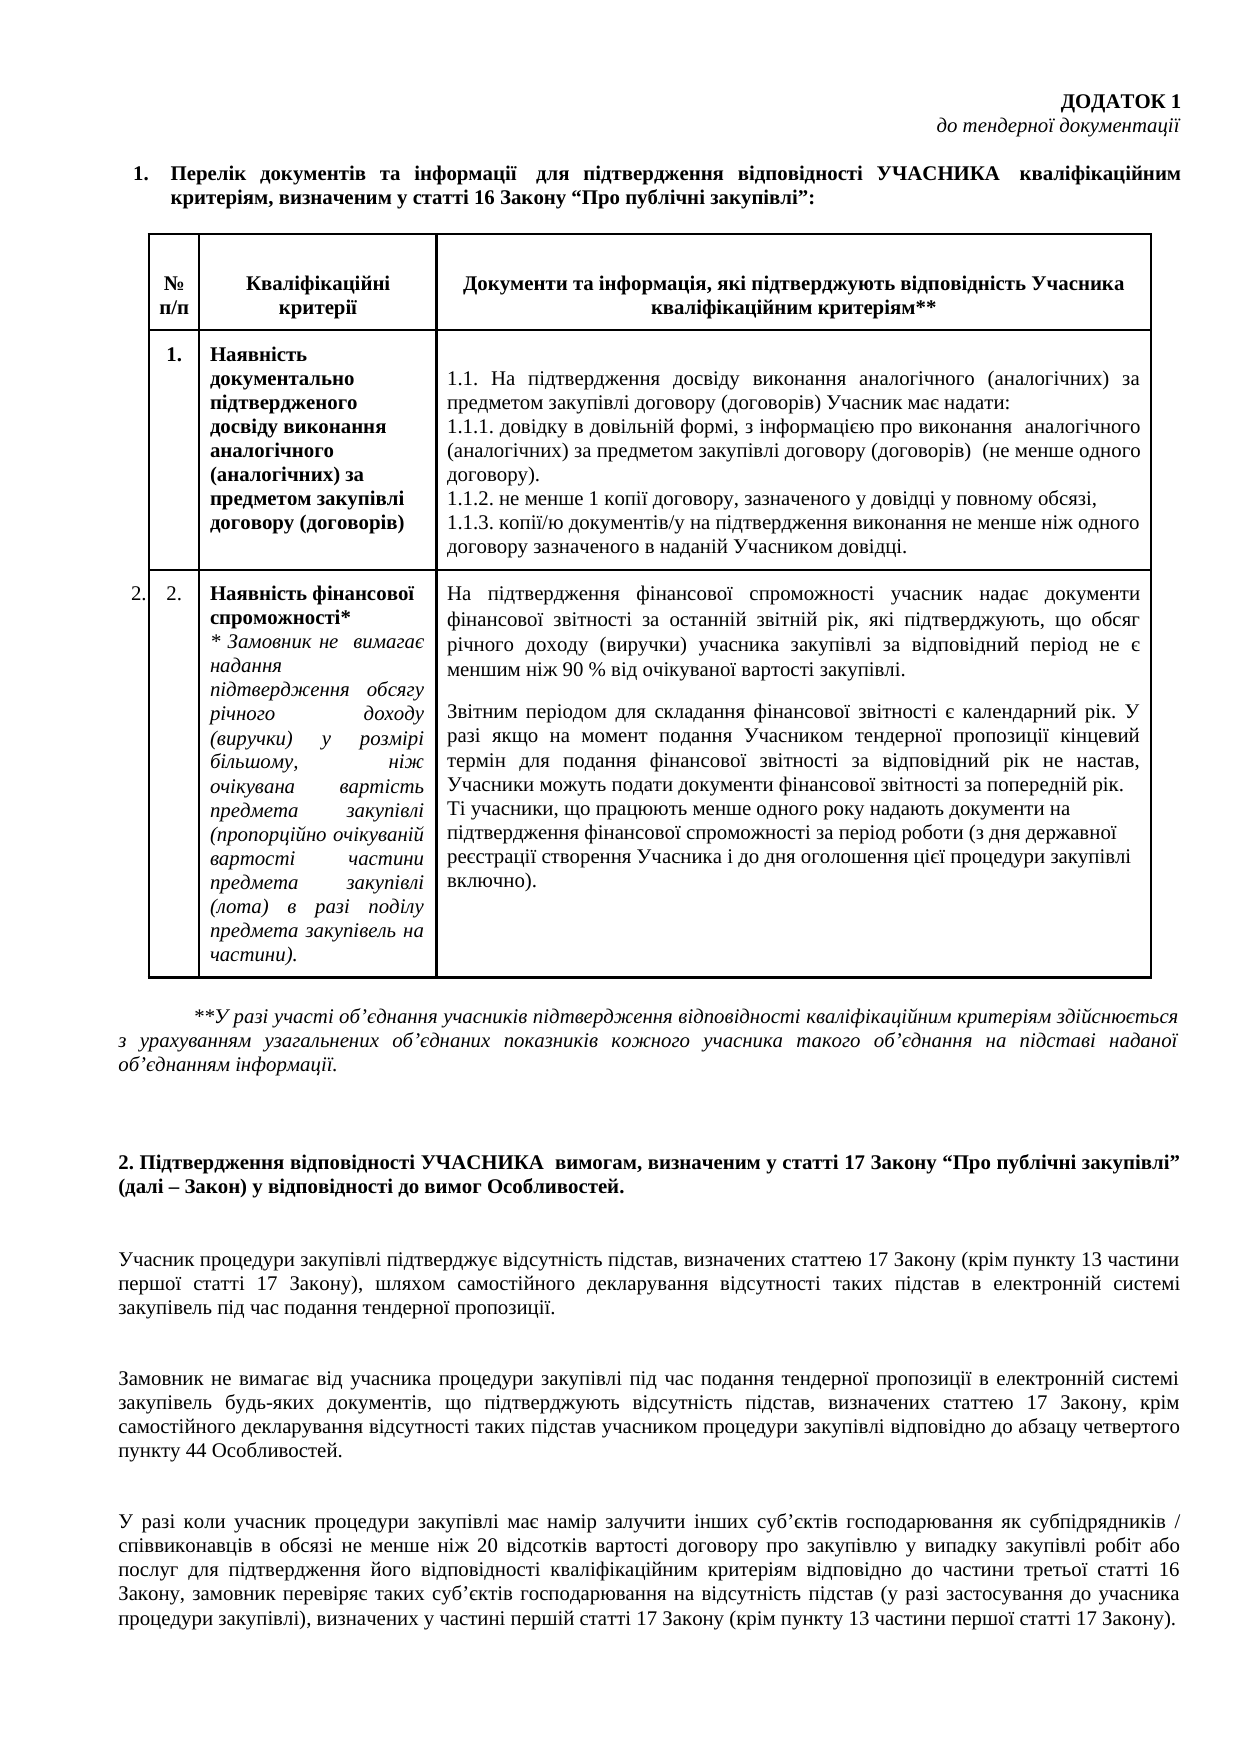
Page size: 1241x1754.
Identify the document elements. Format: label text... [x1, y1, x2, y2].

table_header Документи та інформація, які підтверджують відповідність Учасника кваліфікаційним критеріям** [438, 235, 1150, 329]
table_cell Наявність фінансової спроможності* * Замовник не вимагає надання підтвердження обсягу річного доходу (виручки) у розмірі більшому, ніж очікувана вартість предмета закупівлі (пропорційно очікуваній вартості частини предмета закупівлі (лота) в разі поділу предмета закупівель на частини). [200, 571, 435, 976]
text до тендерної документації [708, 113, 1181, 137]
text Учасник процедури закупівлі підтверджує відсутність підстав, визначених статтею 17 Закону (крім пункту 13 частини першої статті 17 Закону), шляхом самостійного декларування відсутності таких підстав в електронній системі закупівель під час подання тендерної пропозиції. [118, 1247, 1181, 1319]
text У разі коли учасник процедури закупівлі має намір залучити інших суб’єктів господарювання як субпідрядників / співвиконавців в обсязі не менше ніж 20 відсотків вартості договору про закупівлю у випадку закупівлі робіт або послуг для підтвердження його відповідності кваліфікаційним критеріям відповідно до частини третьої статті 16 Закону, замовник перевіряє таких суб’єктів господарювання на відсутність підстав (у разі застосування до учасника процедури закупівлі), визначених у частині першій статті 17 Закону (крім пункту 13 частини першої статті 17 Закону). [118, 1509, 1181, 1629]
table_cell 1. [150, 331, 198, 568]
table_cell 2. [150, 571, 198, 976]
table_header № п/п [150, 235, 198, 329]
text **У разі участі об’єднання учасників підтвердження відповідності кваліфікаційним критеріям здійснюється з урахуванням узагальнених об’єднаних показників кожного учасника такого об’єднання на підставі наданої об’єднанням інформації. [118, 1003, 1181, 1076]
text 2. Підтвердження відповідності УЧАСНИКА вимогам, визначеним у статті 17 Закону “Про публічні закупівлі” (далі – Закон) у відповідності до вимог Особливостей. [118, 1150, 1181, 1198]
table_cell 1.1. На підтвердження досвіду виконання аналогічного (аналогічних) за предметом закупівлі договору (договорів) Учасник має надати: 1.1.1. довідку в довільній формі, з інформацією про виконання аналогічного (аналогічних) за предметом закупівлі договору (договорів) (не менше одного договору). 1.1.2. не менше 1 копії договору, зазначеного у довідці у повному обсязі, 1.1.3. копії/ю документів/у на підтвердження виконання не менше ніж одного договору зазначеного в наданій Учасником довідці. [438, 331, 1150, 568]
text ДОДАТОК 1 [708, 89, 1181, 113]
table_header Кваліфікаційні критерії [200, 235, 435, 329]
list Перелік документів та інформації для підтвердження відповідності УЧАСНИКА кваліфікаційним критеріям, визначеним у статті 16 Закону “Про публічні закупівлі”: [133, 161, 1181, 209]
table_cell Наявність документально підтвердженого досвіду виконання аналогічного (аналогічних) за предметом закупівлі договору (договорів) [200, 331, 435, 568]
text Замовник не вимагає від учасника процедури закупівлі під час подання тендерної пропозиції в електронній системі закупівель будь-яких документів, що підтверджують відсутність підстав, визначених статтею 17 Закону, крім самостійного декларування відсутності таких підстав учасником процедури закупівлі відповідно до абзацу четвертого пункту 44 Особливостей. [118, 1366, 1181, 1462]
table_cell На підтвердження фінансової спроможності учасник надає документи фінансової звітності за останній звітній рік, які підтверджують, що обсяг річного доходу (виручки) учасника закупівлі за відповідний період не є меншим ніж 90 % від очікуваної вартості закупівлі. Звітним періодом для складання фінансової звітності є календарний рік. У разі якщо на момент подання Учасником тендерної пропозиції кінцевий термін для подання фінансової звітності за відповідний рік не настав, Учасники можуть подати документи фінансової звітності за попередній рік. Ті учасники, що працюють менше одного року надають документи на підтвердження фінансової спроможності за період роботи (з дня державної реєстрації створення Учасника і до дня оголошення цієї процедури закупівлі включно). [438, 571, 1150, 976]
